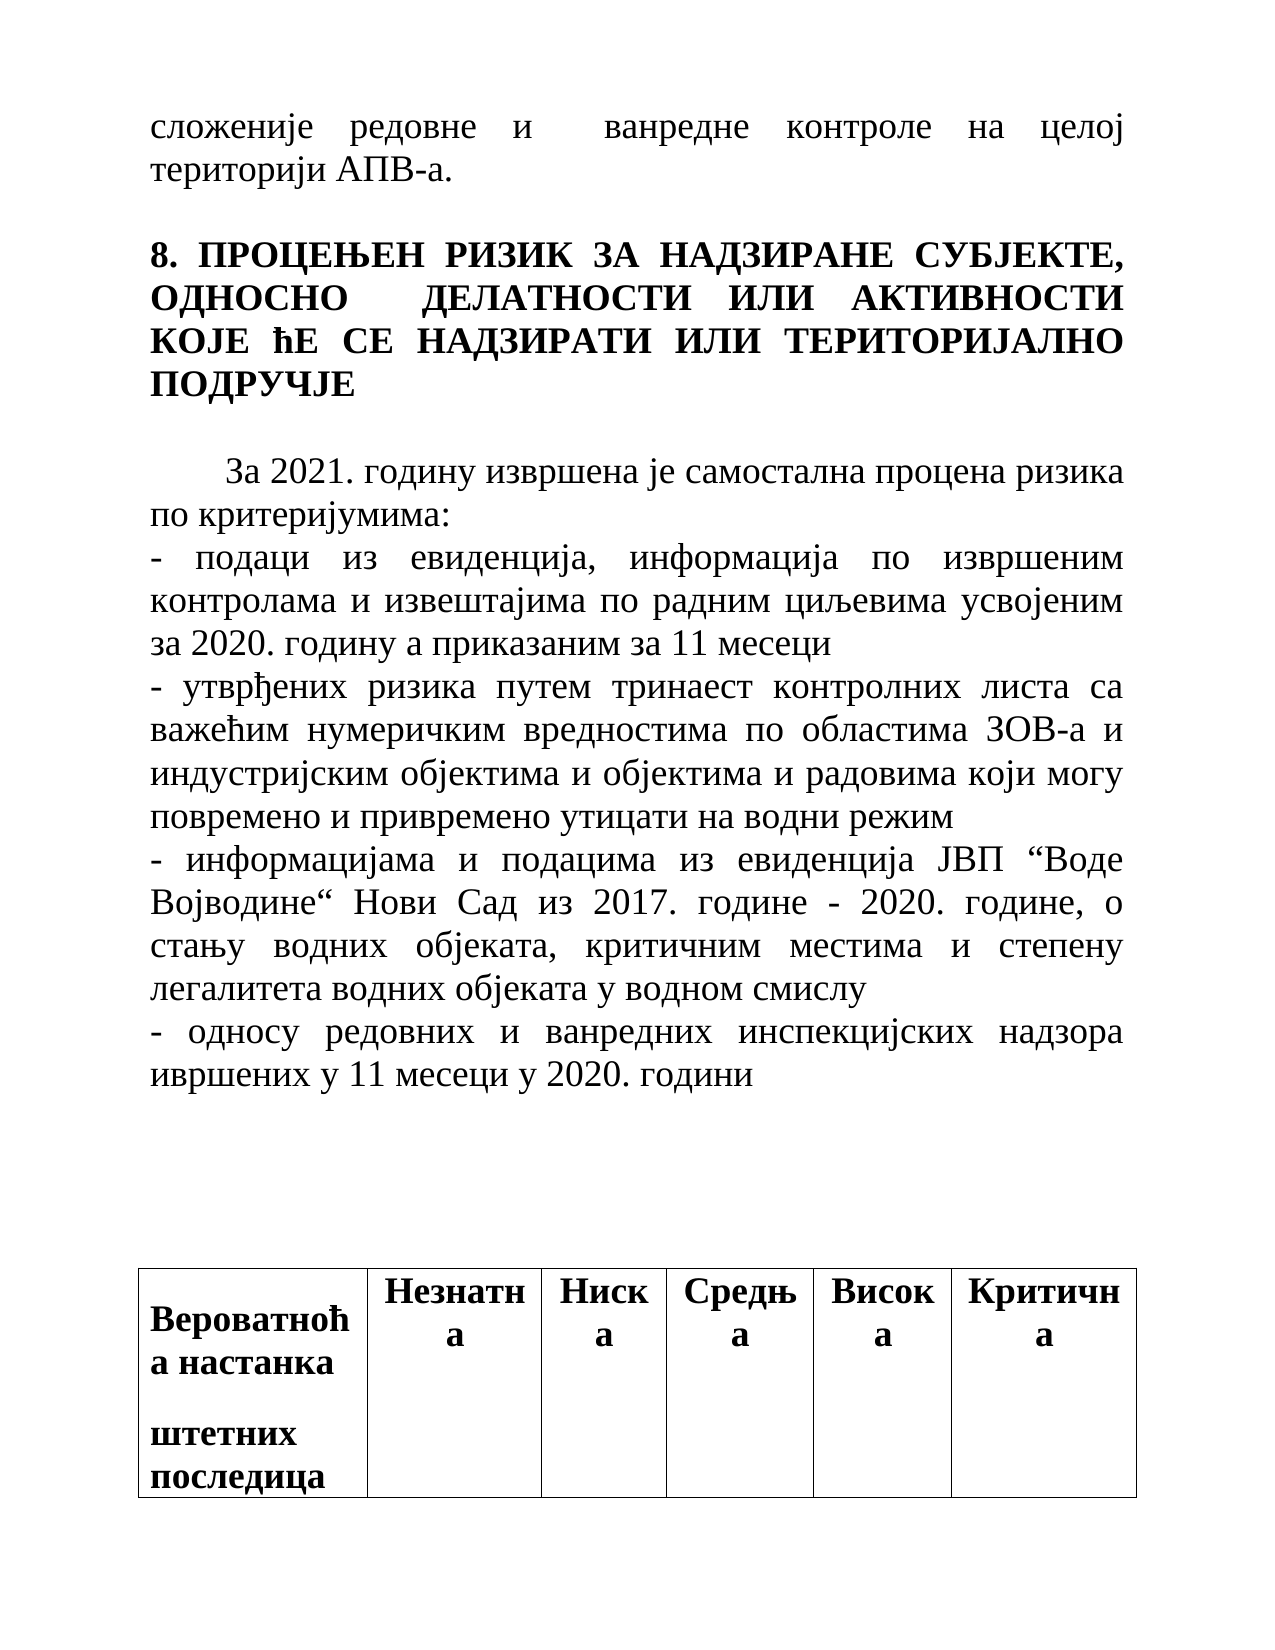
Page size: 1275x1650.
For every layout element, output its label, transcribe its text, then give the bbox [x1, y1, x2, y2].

text 8. ПРОЦЕЊЕН РИЗИК ЗА НАДЗИРАНЕ СУБЈЕКТЕ, ОДНОСНО ДЕЛАТНОСТИ ИЛИ АКТИВНОСТИ КОЈЕ ћЕ СЕ НАДЗИРАТИ ИЛИ ТЕРИТОРИЈАЛНО ПОДРУЧЈЕ [150, 232, 1125, 405]
text - односу редовних и ванредних инспекцијских надзора ивршених у 11 месеци у 2020. години [150, 1009, 1125, 1095]
table_header Висока [814, 1269, 951, 1497]
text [150, 103, 1125, 189]
text - информацијама и подацима из евиденција ЈВП “Воде Војводине“ Нови Сад из 2017. године - 2020. године, о стању водних објеката, критичним местима и степену легалитета водних објеката у водном смислу [150, 836, 1125, 1009]
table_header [139, 1269, 367, 1497]
table_header Средња [667, 1269, 813, 1497]
text За 2021. годину извршена је самостална процена ризика по критеријумима: [150, 448, 1125, 534]
table_header Критична [952, 1269, 1136, 1497]
table_header Незнатна [368, 1269, 541, 1497]
table_header Ниска [542, 1269, 666, 1497]
text - подаци из евиденција, информација по извршеним контролама и извештајима по радним циљевима усвојеним за 2020. годину а приказаним за 11 месеци [150, 534, 1125, 664]
text - утврђених ризика путем тринаест контролних листа са важећим нумеричким вредностима по областима ЗОВ-а и индустријским објектима и објектима и радовима који могу повремено и привремено утицати на водни режим [150, 664, 1125, 836]
